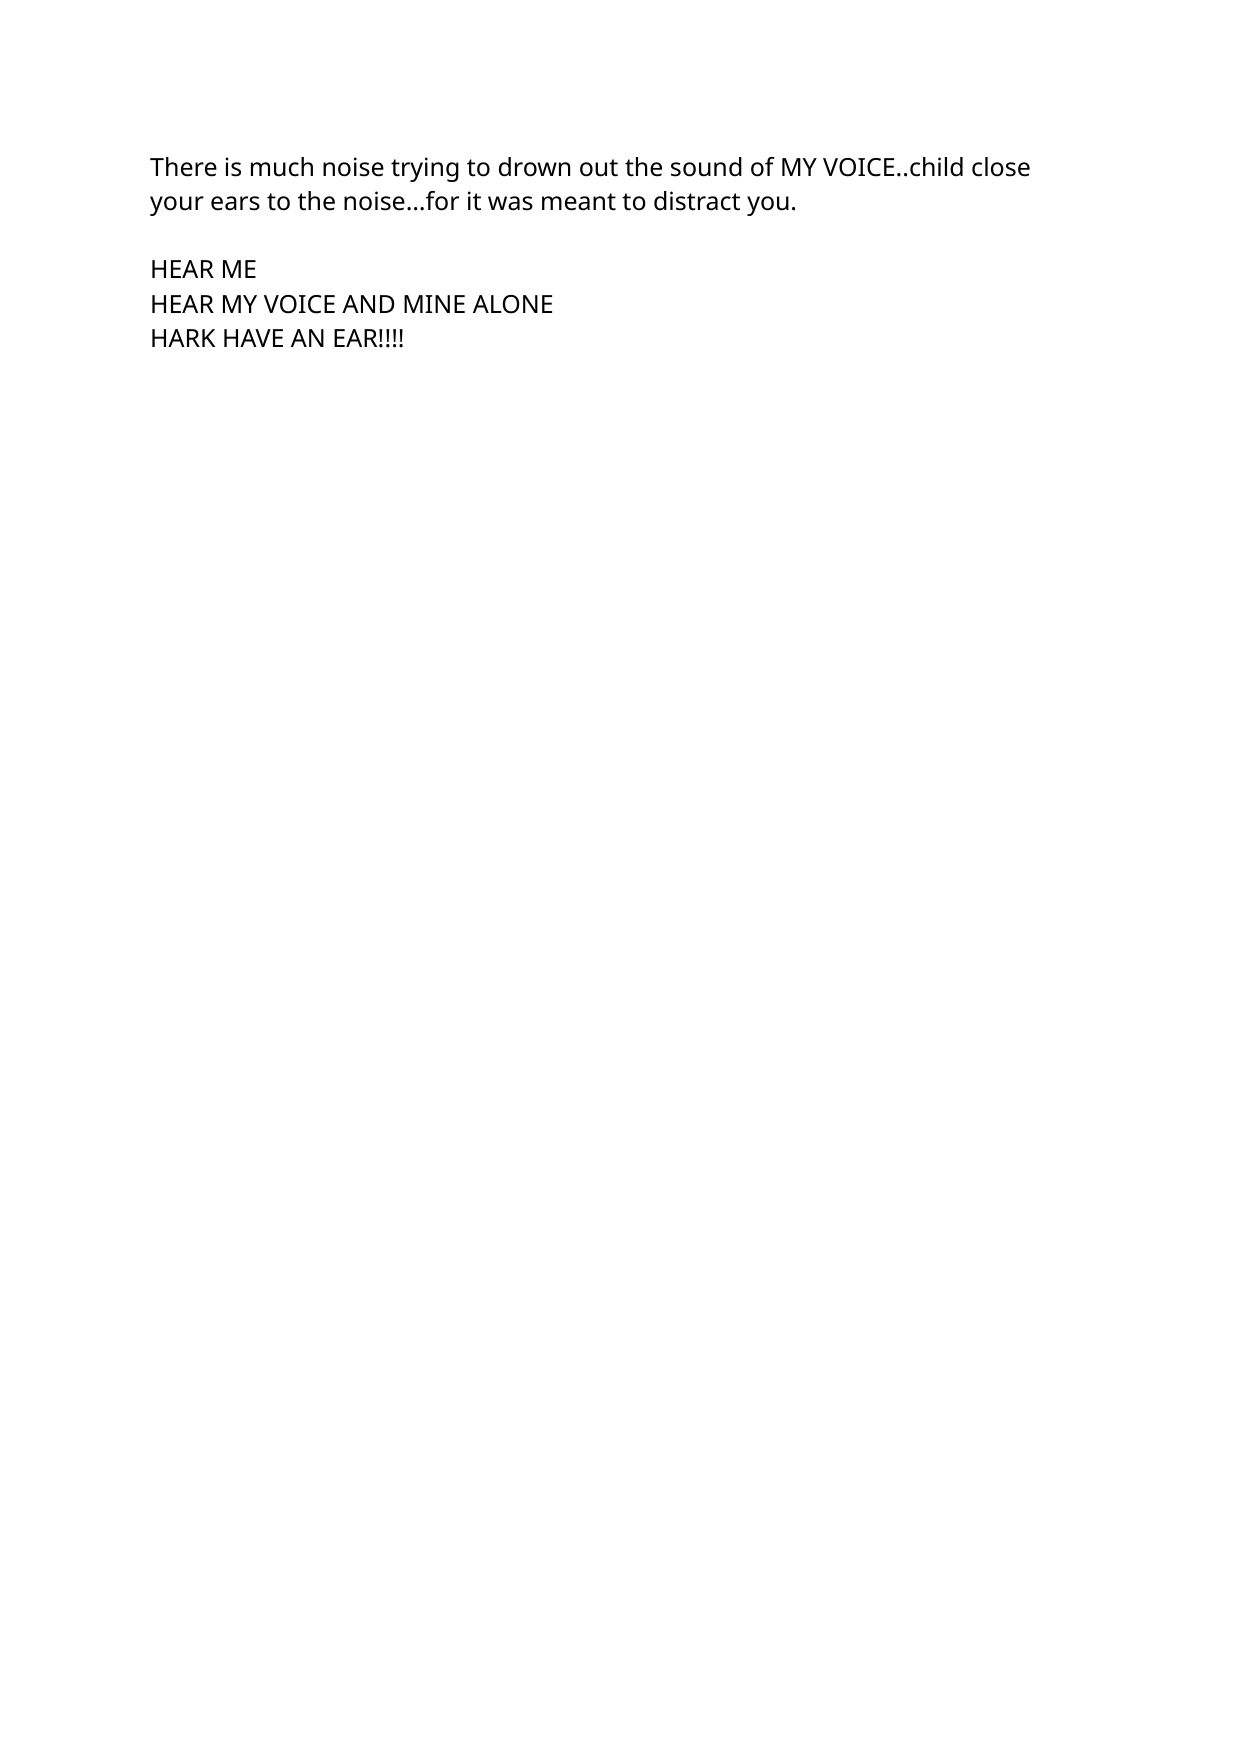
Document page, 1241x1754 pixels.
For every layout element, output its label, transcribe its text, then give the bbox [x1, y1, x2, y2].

text HEAR ME [150, 252, 1090, 286]
text There is much noise trying to drown out the sound of MY VOICE..child close your ears to the noise…for it was meant to distract you. [150, 150, 1090, 218]
text HEAR MY VOICE AND MINE ALONE [150, 286, 1090, 320]
text HARK HAVE AN EAR!!!! [150, 320, 1090, 354]
